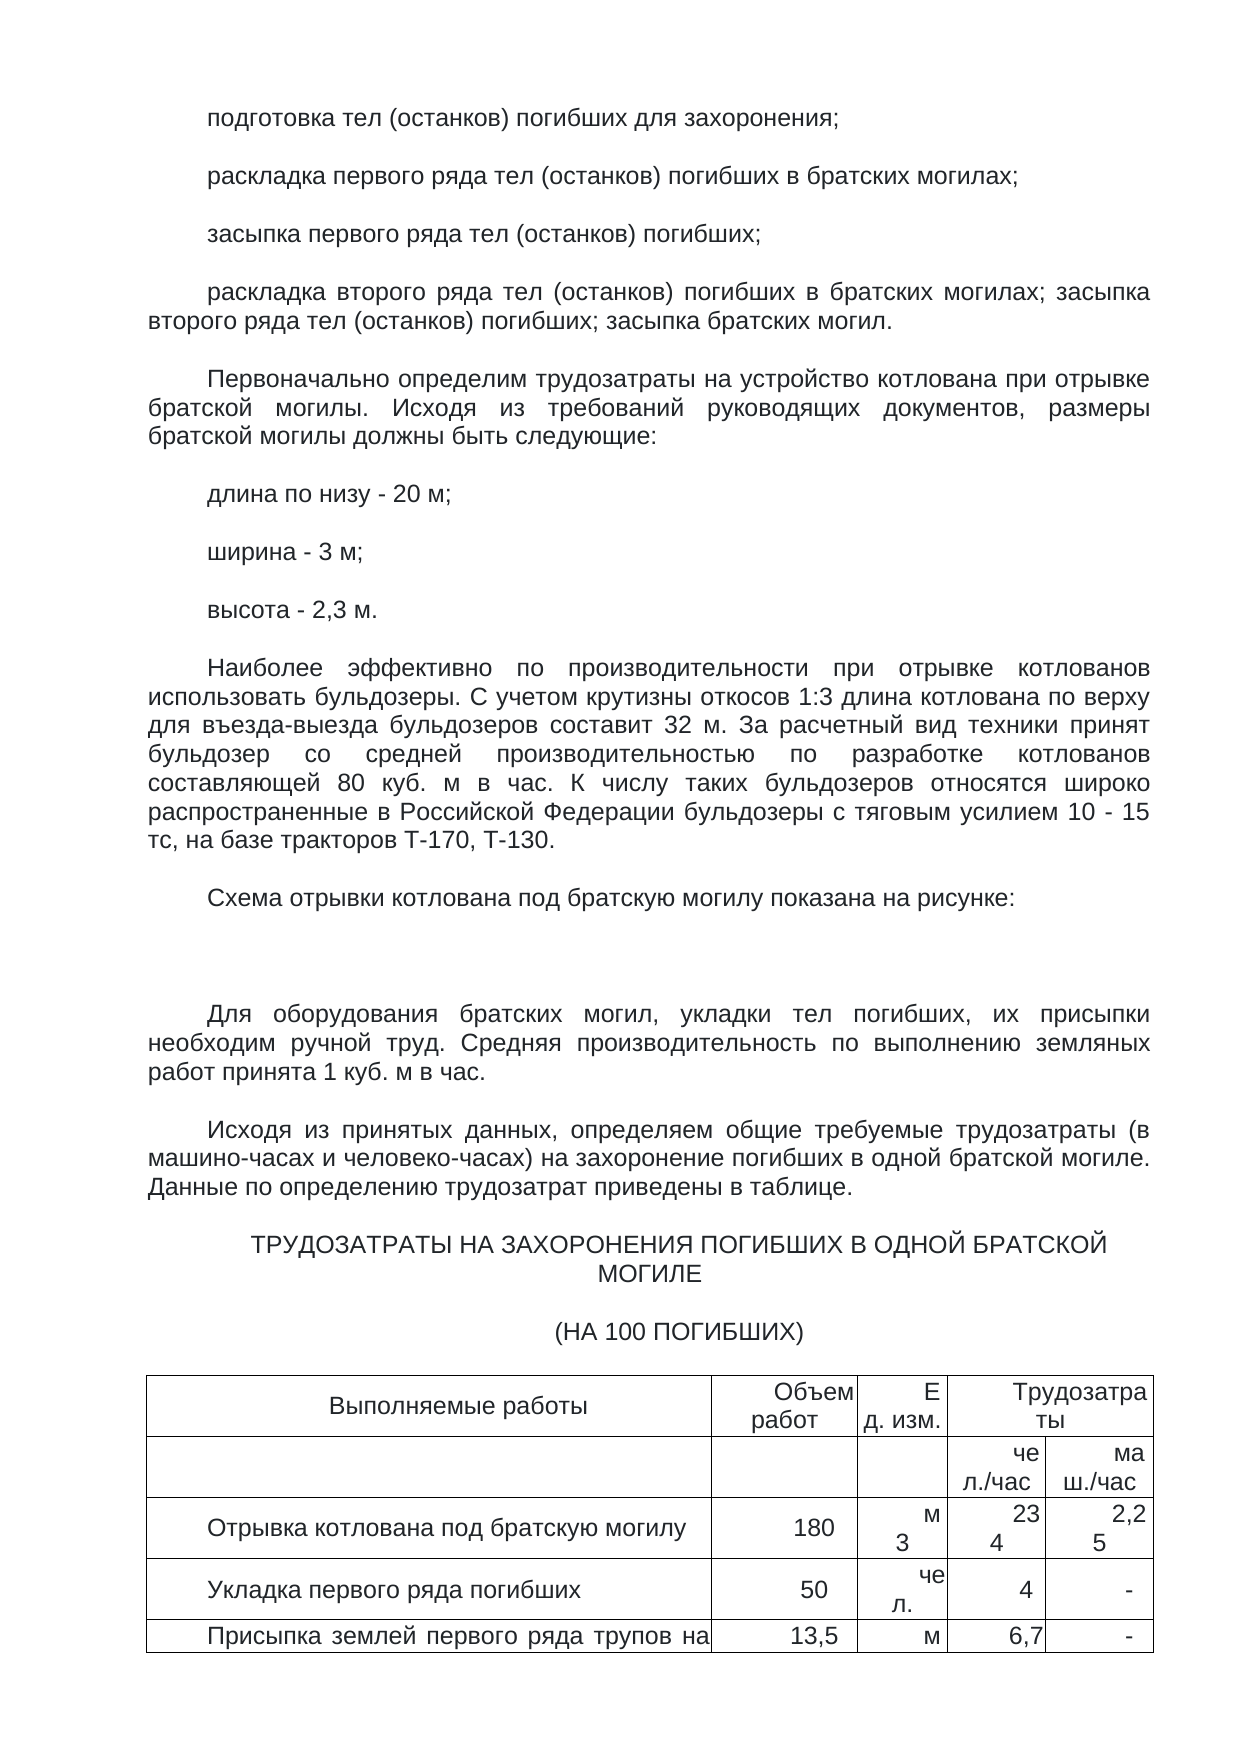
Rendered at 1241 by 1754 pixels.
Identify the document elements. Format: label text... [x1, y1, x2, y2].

table_cell м3 [858, 1498, 947, 1558]
text Первоначально определим трудозатраты на устройство котлована при отрывке братской могилы. Исходя из требований руководящих документов, размеры братской могилы должны быть следующие: [148, 364, 1152, 450]
text подготовка тел (останков) погибших для захоронения; [148, 103, 1152, 132]
text засыпка первого ряда тел (останков) погибших; [148, 219, 1152, 248]
table_cell 13,5 [712, 1620, 857, 1652]
text раскладка второго ряда тел (останков) погибших в братских могилах; засыпка второго ряда тел (останков) погибших; засыпка братских могил. [148, 277, 1152, 335]
text Наиболее эффективно по производительности при отрывке котлованов использовать бульдозеры. С учетом крутизны откосов 1:3 длина котлована по верху для въезда-выезда бульдозеров составит 32 м. За расчетный вид техники принят бульдозер со средней производительностью по разработке котлованов составляющей 80 куб. м в час. К числу таких бульдозеров относятся широко распространенные в Российской Федерации бульдозеры с тяговым усилием 10 - 15 тс, на базе тракторов Т-170, Т-130. [148, 653, 1152, 854]
table_cell Отрывка котлована под братскую могилу [147, 1498, 711, 1558]
table_cell м3 [858, 1620, 947, 1652]
text (НА 100 ПОГИБШИХ) [148, 1317, 1152, 1346]
text Схема отрывки котлована под братскую могилу показана на рисунке: [148, 883, 1152, 912]
table_cell [858, 1437, 947, 1497]
text Исходя из принятых данных, определяем общие требуемые трудозатраты (в машино-часах и человеко-часах) на захоронение погибших в одной братской могиле. Данные по определению трудозатрат приведены в таблице. [148, 1115, 1152, 1201]
text ТРУДОЗАТРАТЫ НА ЗАХОРОНЕНИЯ ПОГИБШИХ В ОДНОЙ БРАТСКОЙ МОГИЛЕ [148, 1230, 1152, 1288]
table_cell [147, 1620, 711, 1652]
table_header Ед. изм. [858, 1376, 947, 1436]
text ширина - 3 м; [148, 537, 1152, 566]
table_cell [147, 1437, 711, 1497]
text Для оборудования братских могил, укладки тел погибших, их присыпки необходим ручной труд. Средняя производительность по выполнению земляных работ принята 1 куб. м в час. [148, 999, 1152, 1086]
table_cell - [1046, 1559, 1153, 1619]
table_header Трудозатраты [948, 1376, 1153, 1436]
text высота - 2,3 м. [148, 595, 1152, 624]
table_cell 50 [712, 1559, 857, 1619]
text длина по низу - 20 м; [148, 479, 1152, 508]
table_cell 6,75 [948, 1620, 1045, 1652]
table_cell 180 [712, 1498, 857, 1558]
table_cell [712, 1437, 857, 1497]
table_cell 2,25 [1046, 1498, 1153, 1558]
table_cell 234 [948, 1498, 1045, 1558]
table_cell маш./час [1046, 1437, 1153, 1497]
text раскладка первого ряда тел (останков) погибших в братских могилах; [148, 161, 1152, 190]
table_header Объем работ [712, 1376, 857, 1436]
table_cell чел. [858, 1559, 947, 1619]
table_cell - [1046, 1620, 1153, 1652]
table_cell 4 [948, 1559, 1045, 1619]
table_header Выполняемые работы [147, 1376, 711, 1436]
table_cell Укладка первого ряда погибших [147, 1559, 711, 1619]
table_cell чел./час [948, 1437, 1045, 1497]
